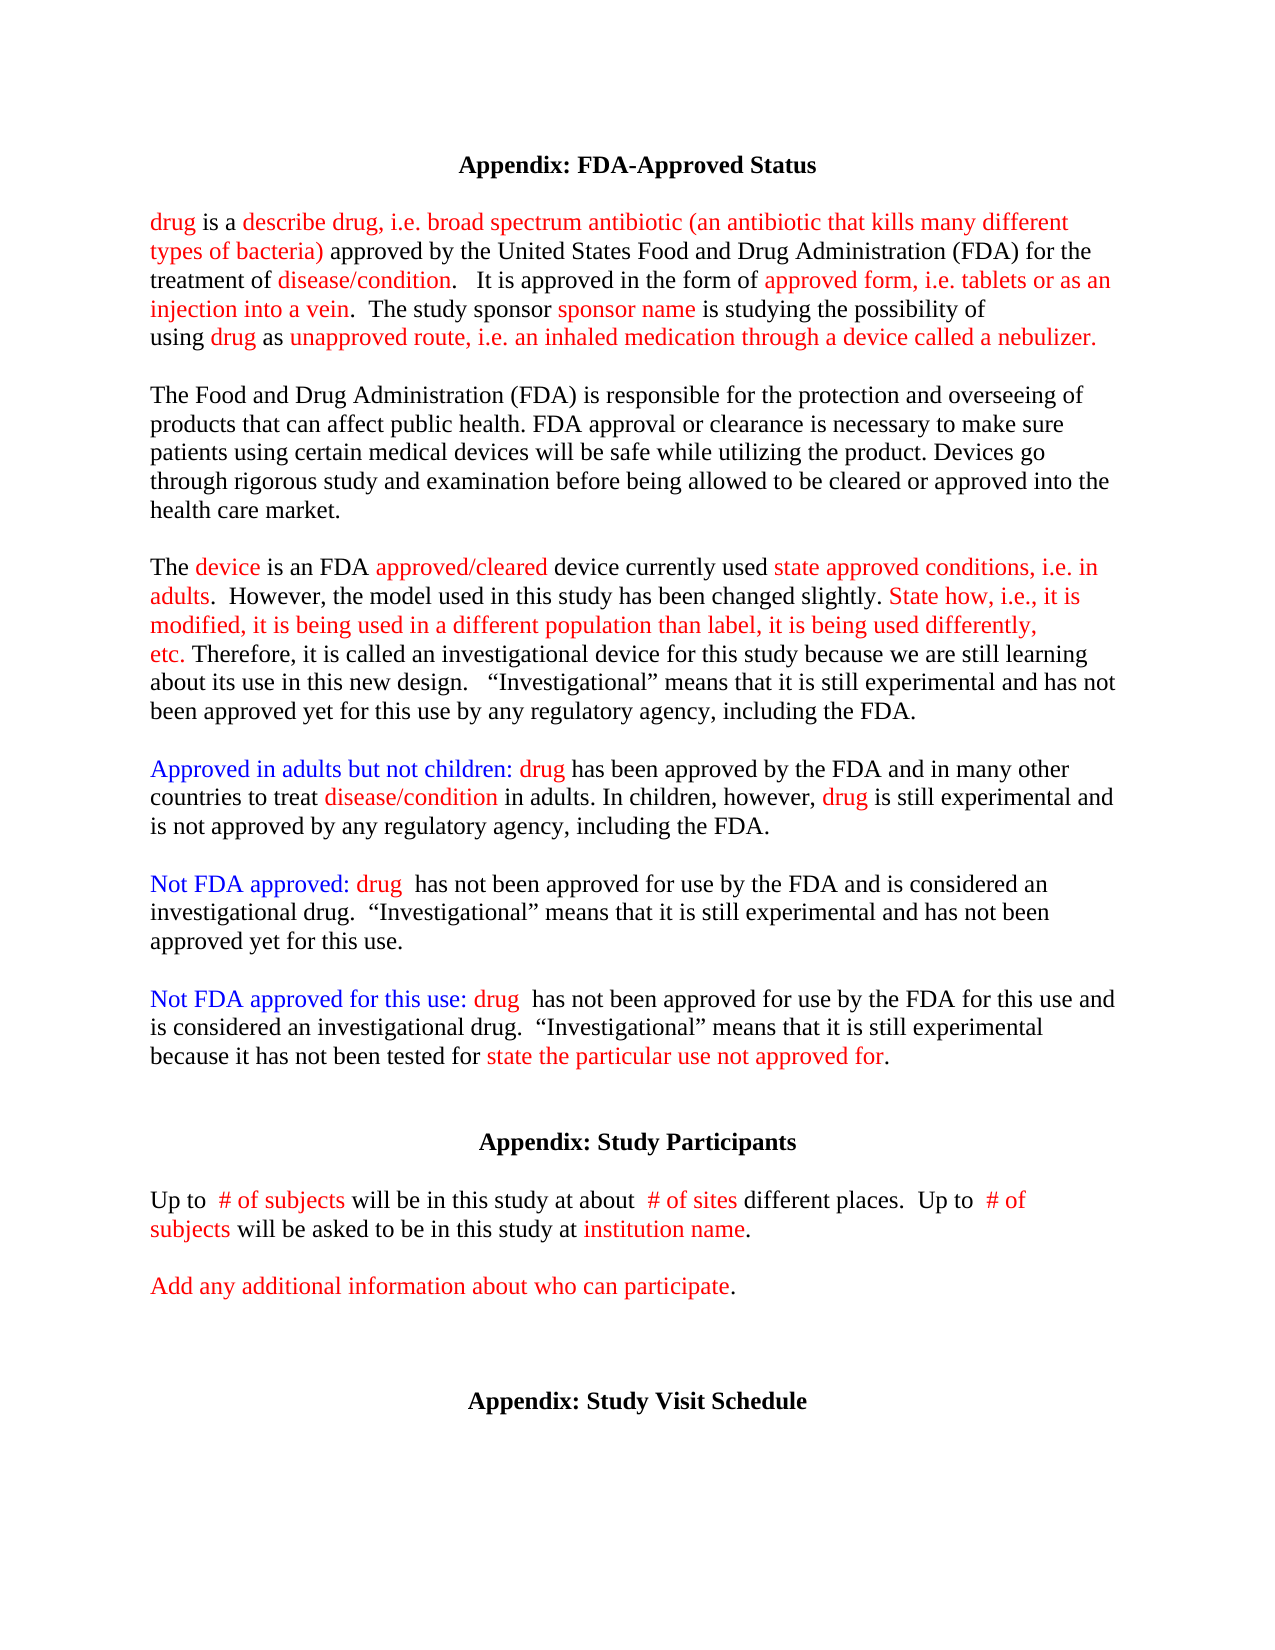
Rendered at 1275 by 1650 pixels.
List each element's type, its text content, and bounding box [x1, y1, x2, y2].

text drug is a describe drug, i.e. broad spectrum antibiotic (an antibiotic that kills many different types of bacteria) approved by the United States Food and Drug Administration (FDA) for the treatment of disease/condition. It is approved in the form of approved form, i.e. tablets or as an injection into a vein. The study sponsor sponsor name is studying the possibility of using drug as unapproved route, i.e. an inhaled medication through a device called a nebulizer. [150, 207, 1125, 351]
text Not FDA approved: drug has not been approved for use by the FDA and is considered an investigational drug. “Investigational” means that it is still experimental and has not been approved yet for this use. [150, 869, 1125, 955]
text Appendix: FDA-Approved Status [150, 150, 1125, 179]
text Approved in adults but not children: drug has been approved by the FDA and in many other countries to treat disease/condition in adults. In children, however, drug is still experimental and is not approved by any regulatory agency, including the FDA. [150, 754, 1125, 840]
text The Food and Drug Administration (FDA) is responsible for the protection and overseeing of products that can affect public health. FDA approval or clearance is necessary to make sure patients using certain medical devices will be safe while utilizing the product. Devices go through rigorous study and examination before being allowed to be cleared or approved into the health care market. [150, 380, 1125, 524]
text Up to # of subjects will be in this study at about # of sites different places. Up to # of subjects will be asked to be in this study at institution name. [150, 1185, 1125, 1242]
text The device is an FDA approved/cleared device currently used state approved conditions, i.e. in adults. However, the model used in this study has been changed slightly. State how, i.e., it is modified, it is being used in a different population than label, it is being used differently, etc. Therefore, it is called an investigational device for this study because we are still learning about its use in this new design. “Investigational” means that it is still experimental and has not been approved yet for this use by any regulatory agency, including the FDA. [150, 552, 1125, 725]
text Appendix: Study Visit Schedule [150, 1386, 1125, 1415]
text Add any additional information about who can participate. [150, 1271, 1125, 1300]
text Appendix: Study Participants [150, 1127, 1125, 1156]
text Not FDA approved for this use: drug has not been approved for use by the FDA for this use and is considered an investigational drug. “Investigational” means that it is still experimental because it has not been tested for state the particular use not approved for. [150, 984, 1125, 1070]
